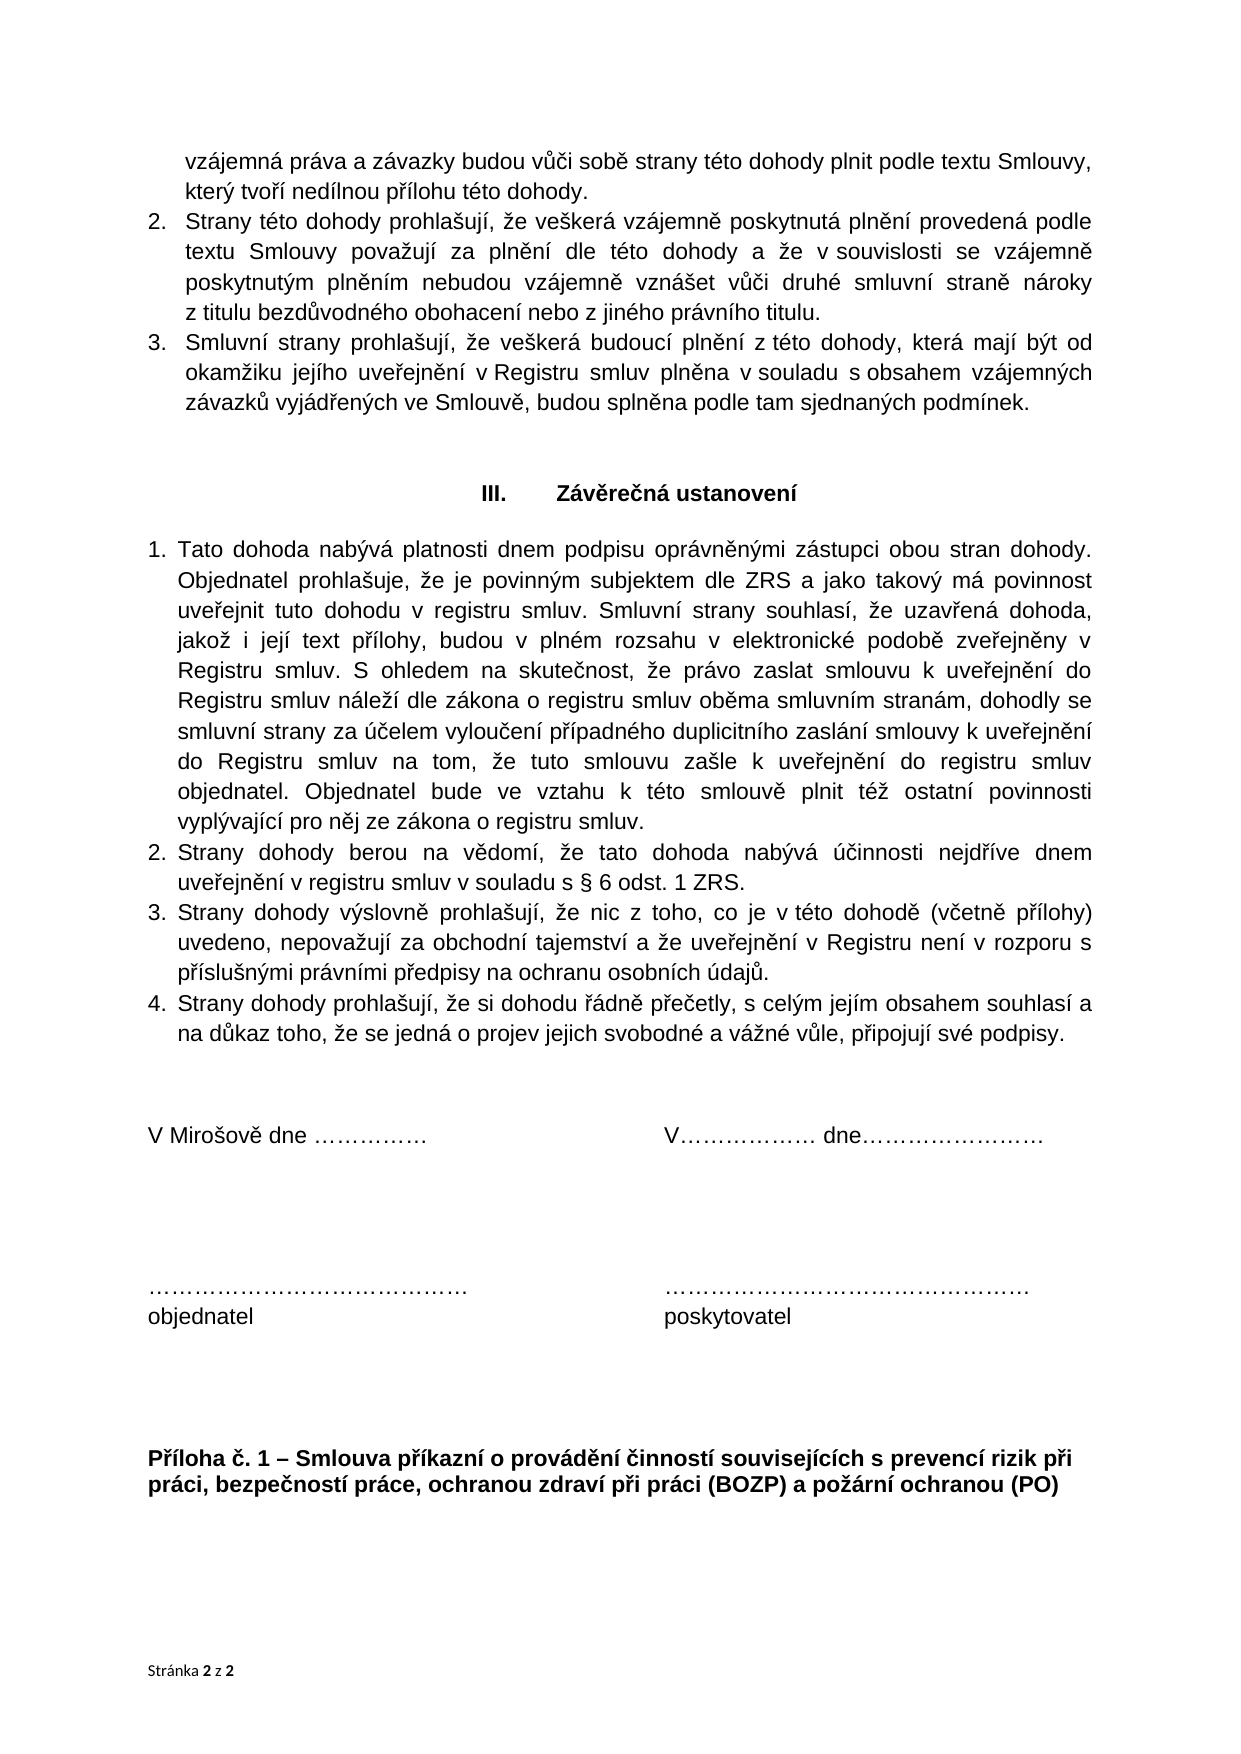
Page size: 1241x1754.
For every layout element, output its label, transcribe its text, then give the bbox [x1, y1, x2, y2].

list Závěrečná ustanovení [185, 480, 1093, 506]
text Příloha č. 1 – Smlouva příkazní o provádění činností souvisejících s prevencí rizik při práci, bezpečností práce, ochranou zdraví při práci (BOZP) a požární ochranou (PO) [148, 1445, 1093, 1497]
list Strany dohody berou na vědomí, že tato dohoda nabývá účinnosti nejdříve dnem uveřejnění v registru smluv v souladu s § 6 odst. 1 ZRS. [148, 838, 1093, 895]
text V Mirošově dne …………… V……………… dne…………………… [148, 1122, 1093, 1148]
list Strany dohody výslovně prohlašují, že nic z toho, co je v této dohodě (včetně přílohy) uvedeno, nepovažují za obchodní tajemství a že uveřejnění v Registru není v rozporu s příslušnými právními předpisy na ochranu osobních údajů. [148, 899, 1093, 986]
list Strany dohody prohlašují, že si dohodu řádně přečetly, s celým jejím obsahem souhlasí a na důkaz toho, že se jedná o projev jejich svobodné a vážné vůle, připojují své podpisy. [148, 989, 1093, 1046]
list Smluvní strany prohlašují, že veškerá budoucí plnění z této dohody, která mají být od okamžiku jejího uveřejnění v Registru smluv plněna v souladu s obsahem vzájemných závazků vyjádřených ve Smlouvě, budou splněna podle tam sjednaných podmínek. [148, 329, 1093, 416]
text …………………………………… ………………………………………… [148, 1273, 1093, 1299]
text objednatel poskytovatel [148, 1303, 1093, 1329]
list Tato dohoda nabývá platnosti dnem podpisu oprávněnými zástupci obou stran dohody. Objednatel prohlašuje, že je povinným subjektem dle ZRS a jako takový má povinnost uveřejnit tuto dohodu v registru smluv. Smluvní strany souhlasí, že uzavřená dohoda, jakož i její text přílohy, budou v plném rozsahu v elektronické podobě zveřejněny v Registru smluv. S ohledem na skutečnost, že právo zaslat smlouvu k uveřejnění do Registru smluv náleží dle zákona o registru smluv oběma smluvním stranám, dohodly se smluvní strany za účelem vyloučení případného duplicitního zaslání smlouvy k uveřejnění do Registru smluv na tom, že tuto smlouvu zašle k uveřejnění do registru smluv objednatel. Objednatel bude ve vztahu k této smlouvě plnit též ostatní povinnosti vyplývající pro něj ze zákona o registru smluv. [148, 536, 1093, 835]
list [148, 148, 1093, 204]
list Strany této dohody prohlašují, že veškerá vzájemně poskytnutá plnění provedená podle textu Smlouvy považují za plnění dle této dohody a že v souvislosti se vzájemně poskytnutým plněním nebudou vzájemně vznášet vůči druhé smluvní straně nároky z titulu bezdůvodného obohacení nebo z jiného právního titulu. [148, 208, 1093, 325]
